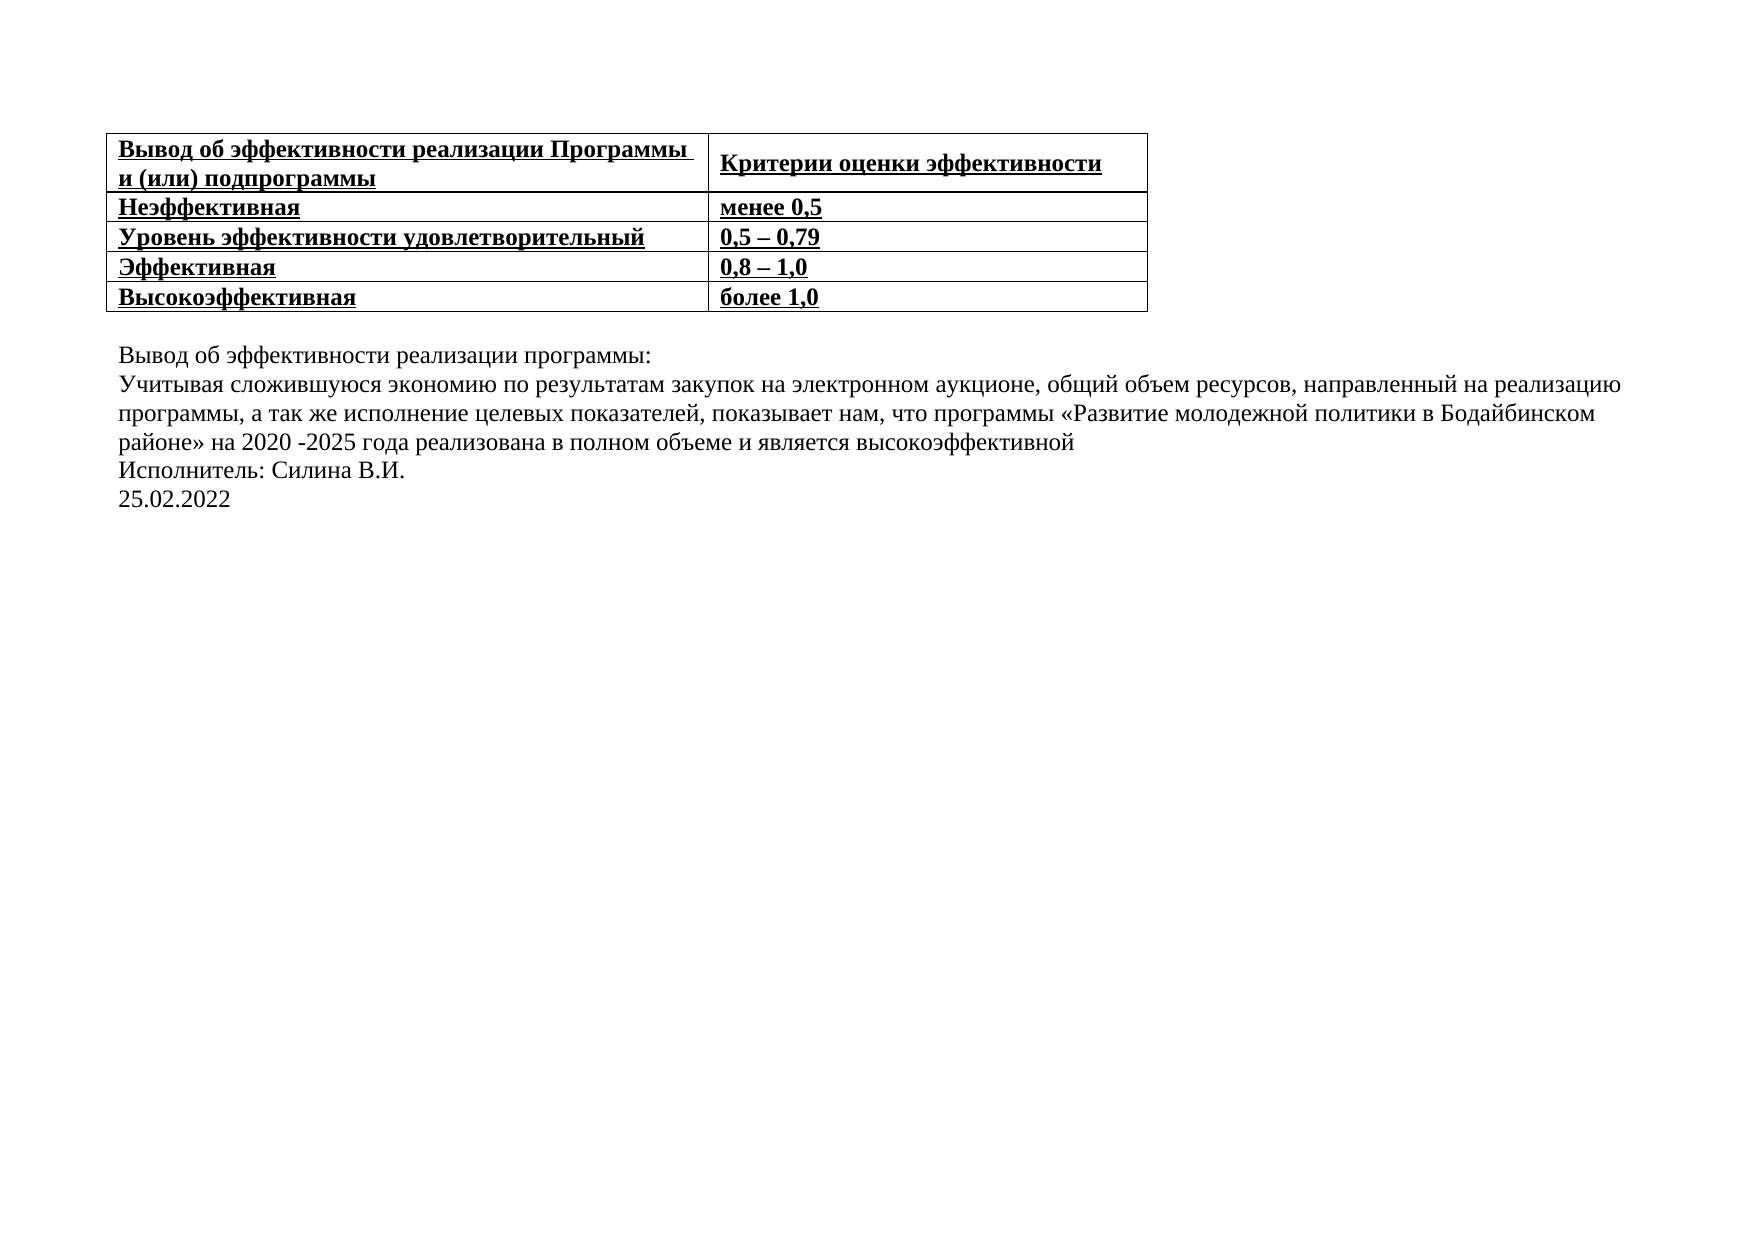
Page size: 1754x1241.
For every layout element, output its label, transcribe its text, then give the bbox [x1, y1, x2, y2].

table_cell Высокоэффективная [107, 282, 708, 311]
table_header Критерии оценки эффективности [709, 134, 1147, 191]
table_cell Уровень эффективности удовлетворительный [107, 222, 708, 251]
table_cell 0,8 – 1,0 [709, 252, 1147, 281]
table_cell 0,5 – 0,79 [709, 222, 1147, 251]
text Вывод об эффективности реализации программы: [118, 340, 1636, 369]
table_header Вывод об эффективности реализации Программы и (или) подпрограммы [107, 134, 708, 191]
table_cell более 1,0 [709, 282, 1147, 311]
table_cell Неэффективная [107, 193, 708, 221]
text 25.02.2022 [118, 484, 1636, 513]
text Учитывая сложившуюся экономию по результатам закупок на электронном аукционе, общий объем ресурсов, направленный на реализацию программы, а так же исполнение целевых показателей, показывает нам, что программы «Развитие молодежной политики в Бодайбинском районе» на 2020 -2025 года реализована в полном объеме и является высокоэффективной [118, 369, 1636, 455]
table_cell Эффективная [107, 252, 708, 281]
text Исполнитель: Силина В.И. [118, 455, 1636, 484]
table_cell менее 0,5 [709, 193, 1147, 221]
